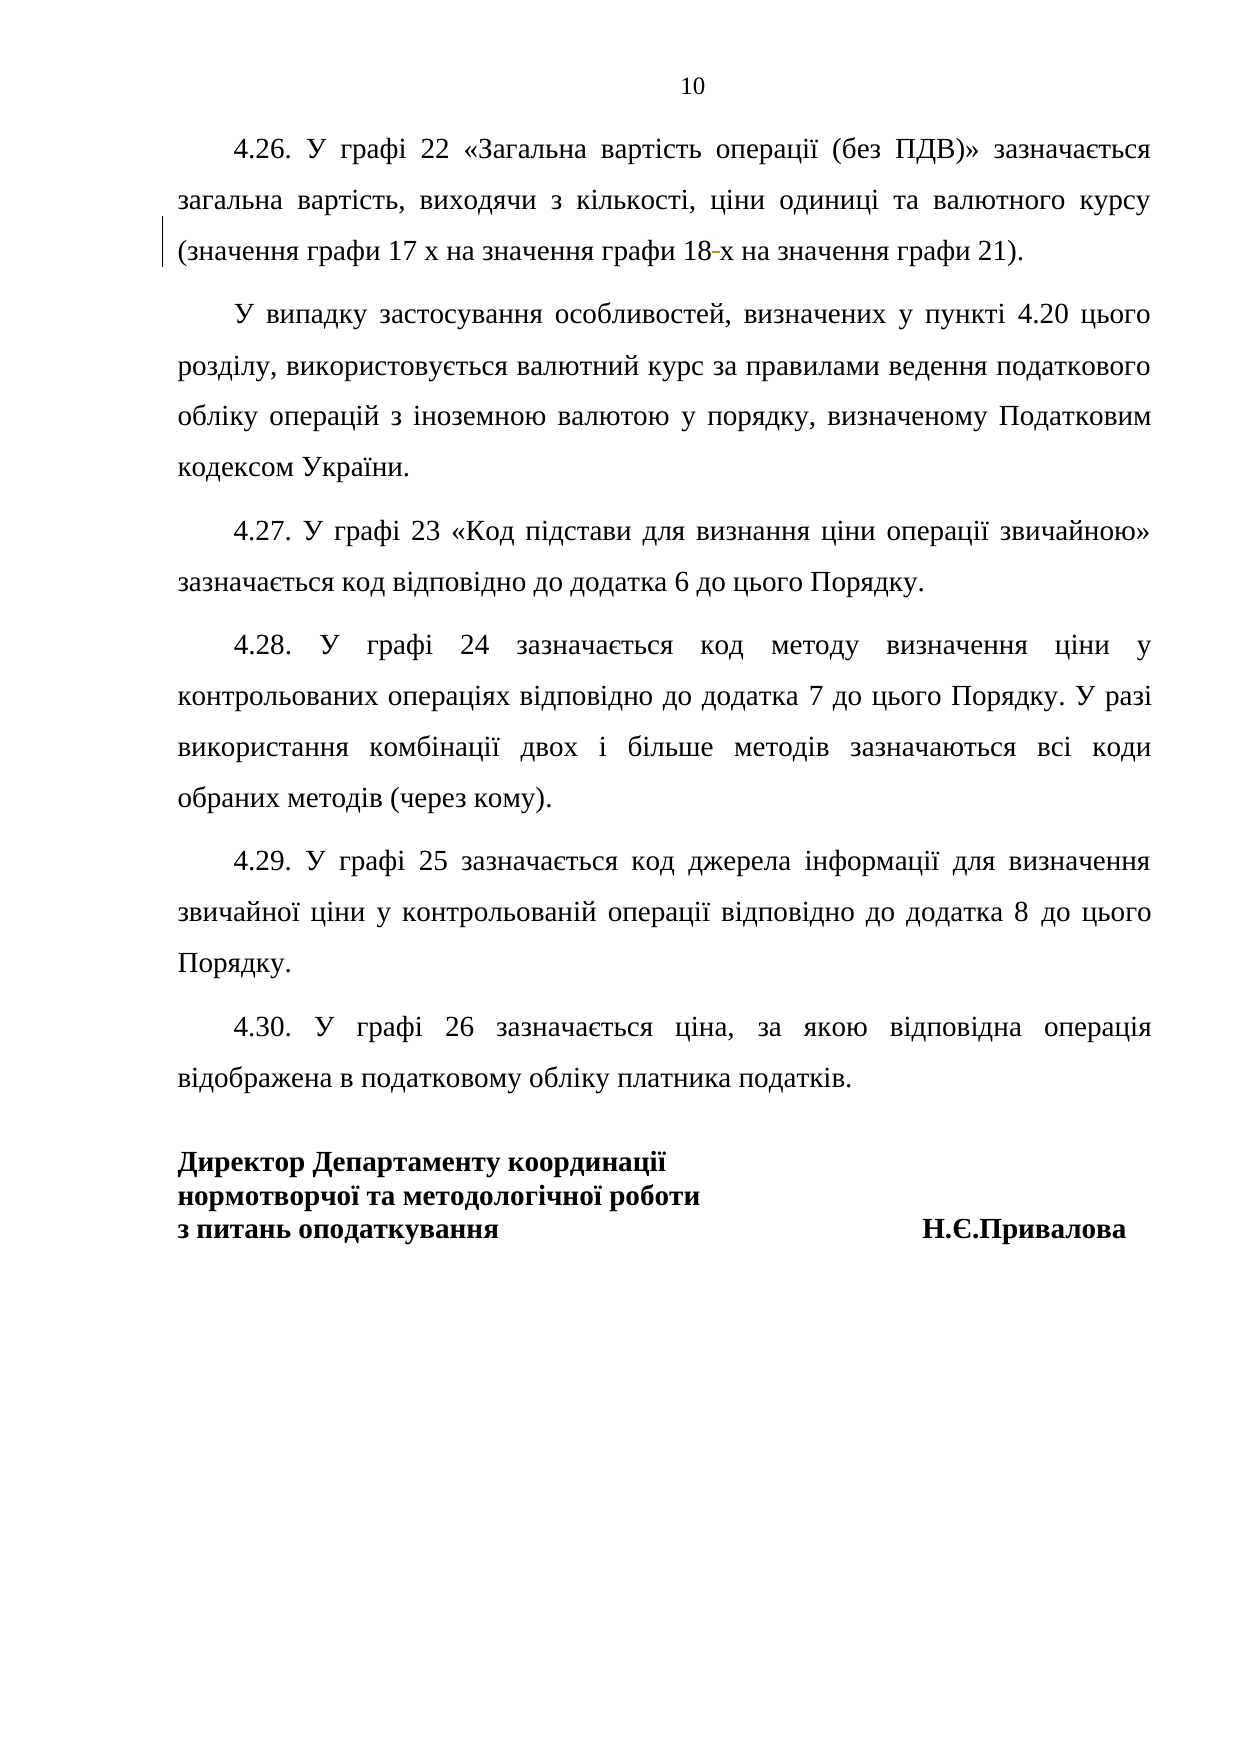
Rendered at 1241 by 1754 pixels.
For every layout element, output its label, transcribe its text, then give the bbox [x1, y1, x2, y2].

text нормотворчої та методологічної роботи [177, 1178, 1240, 1211]
text 4.28. У графі 24 зазначається код методу визначення ціни у контрольованих операціях відповідно до додатка 7 до цього Порядку. У разі використання комбінації двох і більше методів зазначаються всі коди обраних методів (через кому). [177, 627, 1152, 814]
text Директор Департаменту координації [177, 1144, 1240, 1178]
text У випадку застосування особливостей, визначених у пункті 4.20 цього розділу, використовується валютний курс за правилами ведення податкового обліку операцій з іноземною валютою у порядку, визначеному Податковим кодексом України. [177, 297, 1152, 483]
text 4.27. У графі 23 «Код підстави для визнання ціни операції звичайною» зазначається код відповідно до додатка 6 до цього Порядку. [177, 513, 1152, 597]
text 4.26. У графі 22 «Загальна вартість операції (без ПДВ)» зазначається загальна вартість, виходячи з кількості, ціни одиниці та валютного курсу (значення графи 17 х на значення графи 18х на значення графи 21). [177, 131, 1152, 267]
text 4.30. У графі 26 зазначається ціна, за якою відповідна операція відображена в податковому обліку платника податків. [177, 1009, 1152, 1093]
text з питань оподаткування Н.Є.Привалова [177, 1211, 1240, 1245]
text 4.29. У графі 25 зазначається код джерела інформації для визначення звичайної ціни у контрольованій операції відповідно до додатка 8 до цього Порядку. [177, 843, 1152, 979]
